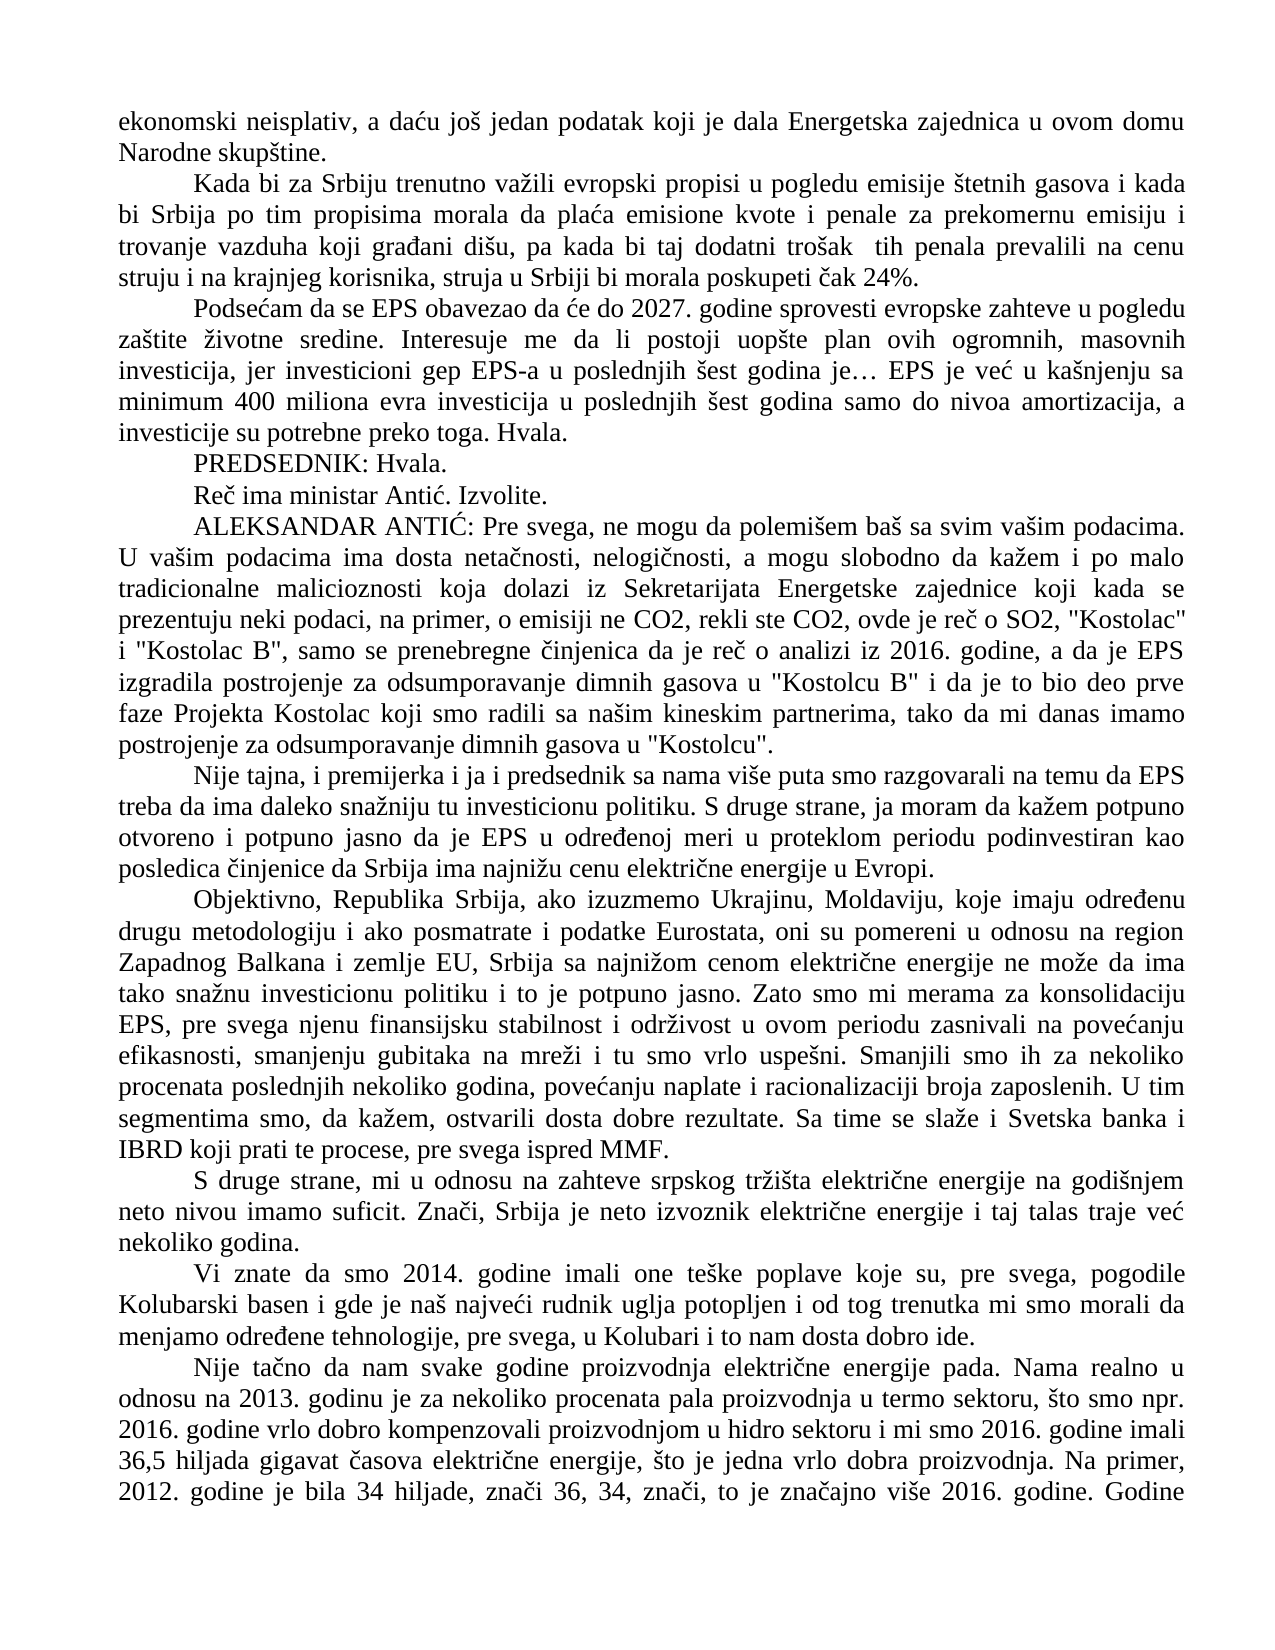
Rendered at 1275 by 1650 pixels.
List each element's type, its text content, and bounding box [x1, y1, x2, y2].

text Reč ima ministar Antić. Izvolite. [118, 479, 1186, 510]
text Podsećam da se EPS obavezao da će do 2027. godine sprovesti evropske zahteve u pogledu zaštite životne sredine. Interesuje me da li postoji uopšte plan ovih ogromnih, masovnih investicija, jer investicioni gep EPS-a u poslednjih šest godina je… EPS je već u kašnjenju sa minimum 400 miliona evra investicija u poslednjih šest godina samo do nivoa amortizacija, a investicije su potrebne preko toga. Hvala. [118, 292, 1186, 448]
text Kada bi za Srbiju trenutno važili evropski propisi u pogledu emisije štetnih gasova i kada bi Srbija po tim propisima morala da plaća emisione kvote i penale za prekomernu emisiju i trovanje vazduha koji građani dišu, pa kada bi taj dodatni trošak tih penala prevalili na cenu struju i na krajnjeg korisnika, struja u Srbiji bi morala poskupeti čak 24%. [118, 167, 1186, 292]
text ALEKSANDAR ANTIĆ: Pre svega, ne mogu da polemišem baš sa svim vašim podacima. U vašim podacima ima dosta netačnosti, nelogičnosti, a mogu slobodno da kažem i po malo tradicionalne malicioznosti koja dolazi iz Sekretarijata Energetske zajednice koji kada se prezentuju neki podaci, na primer, o emisiji ne CO2, rekli ste CO2, ovde je reč o SO2, "Kostolac" i "Kostolac B", samo se prenebregne činjenica da je reč o analizi iz 2016. godine, a da je EPS izgradila postrojenje za odsumporavanje dimnih gasova u "Kostolcu B" i da je to bio deo prve faze Projekta Kostolac koji smo radili sa našim kineskim partnerima, tako da mi danas imamo postrojenje za odsumporavanje dimnih gasova u "Kostolcu". [118, 510, 1186, 759]
text Nije tajna, i premijerka i ja i predsednik sa nama više puta smo razgovarali na temu da EPS treba da ima daleko snažniju tu investicionu politiku. S druge strane, ja moram da kažem potpuno otvoreno i potpuno jasno da je EPS u određenoj meri u proteklom periodu podinvestiran kao posledica činjenice da Srbija ima najnižu cenu električne energije u Evropi. [118, 759, 1186, 884]
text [118, 1351, 1186, 1507]
text PREDSEDNIK: Hvala. [118, 448, 1186, 479]
text Objektivno, Republika Srbija, ako izuzmemo Ukrajinu, Moldaviju, koje imaju određenu drugu metodologiju i ako posmatrate i podatke Eurostata, oni su pomereni u odnosu na region Zapadnog Balkana i zemlje EU, Srbija sa najnižom cenom električne energije ne može da ima tako snažnu investicionu politiku i to je potpuno jasno. Zato smo mi merama za konsolidaciju EPS, pre svega njenu finansijsku stabilnost i održivost u ovom periodu zasnivali na povećanju efikasnosti, smanjenju gubitaka na mreži i tu smo vrlo uspešni. Smanjili smo ih za nekoliko procenata poslednjih nekoliko godina, povećanju naplate i racionalizaciji broja zaposlenih. U tim segmentima smo, da kažem, ostvarili dosta dobre rezultate. Sa time se slaže i Svetska banka i IBRD koji prati te procese, pre svega ispred MMF. [118, 884, 1186, 1164]
text S druge strane, mi u odnosu na zahteve srpskog tržišta električne energije na godišnjem neto nivou imamo suficit. Znači, Srbija je neto izvoznik električne energije i taj talas traje već nekoliko godina. [118, 1164, 1186, 1257]
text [118, 105, 1186, 167]
text Vi znate da smo 2014. godine imali one teške poplave koje su, pre svega, pogodile Kolubarski basen i gde je naš najveći rudnik uglja potopljen i od tog trenutka mi smo morali da menjamo određene tehnologije, pre svega, u Kolubari i to nam dosta dobro ide. [118, 1257, 1186, 1351]
